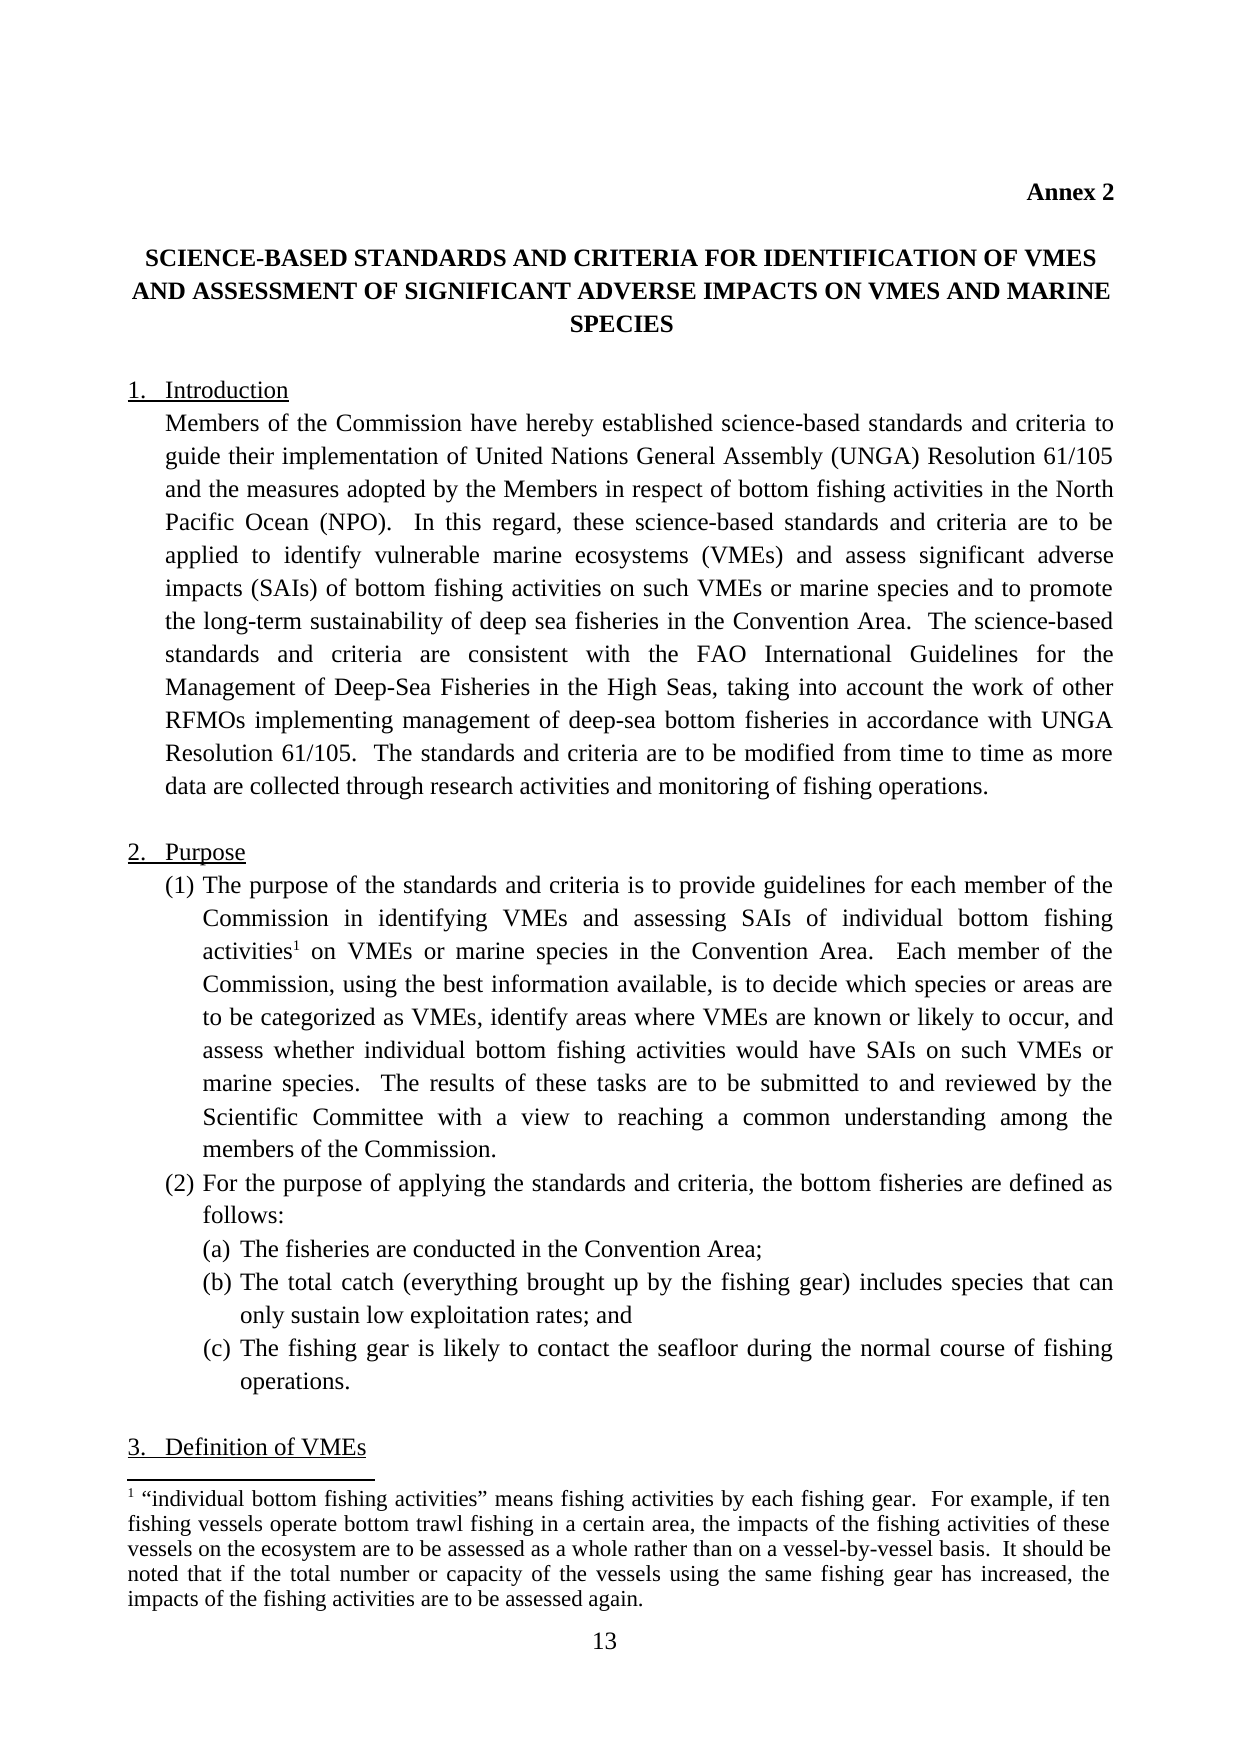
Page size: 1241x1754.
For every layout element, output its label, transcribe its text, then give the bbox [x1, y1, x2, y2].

list The total catch (everything brought up by the fishing gear) includes species that can only sustain low exploitation rates; and [202, 1267, 1114, 1328]
list Purpose [127, 837, 1114, 866]
text SCIENCE-BASED STANDARDS AND CRITERIA FOR IDENTIFICATION OF VMES AND ASSESSMENT OF SIGNIFICANT ADVERSE IMPACTS ON VMES AND MARINE SPECIES [127, 243, 1114, 338]
list The fisheries are conducted in the Convention Area; [202, 1234, 1114, 1262]
list For the purpose of applying the standards and criteria, the bottom fisheries are defined as follows: [165, 1168, 1114, 1229]
list The purpose of the standards and criteria is to provide guidelines for each member of the Commission in identifying VMEs and assessing SAIs of individual bottom fishing activities on VMEs or marine species in the Convention Area. Each member of the Commission, using the best information available, is to decide which species or areas are to be categorized as VMEs, identify areas where VMEs are known or likely to occur, and assess whether individual bottom fishing activities would have SAIs on such VMEs or marine species. The results of these tasks are to be submitted to and reviewed by the Scientific Committee with a view to reaching a common understanding among the members of the Commission. [165, 870, 1114, 1163]
list The fishing gear is likely to contact the seafloor during the normal course of fishing operations. [203, 1333, 1114, 1394]
list Definition of VMEs [127, 1432, 1114, 1461]
list Introduction [127, 375, 1114, 404]
text Annex 2 [127, 177, 1114, 206]
text Members of the Commission have hereby established science-based standards and criteria to guide their implementation of United Nations General Assembly (UNGA) Resolution 61/105 and the measures adopted by the Members in respect of bottom fishing activities in the North Pacific Ocean (NPO). In this regard, these science-based standards and criteria are to be applied to identify vulnerable marine ecosystems (VMEs) and assess significant adverse impacts (SAIs) of bottom fishing activities on such VMEs or marine species and to promote the long-term sustainability of deep sea fisheries in the Convention Area. The science-based standards and criteria are consistent with the FAO International Guidelines for the Management of Deep-Sea Fisheries in the High Seas, taking into account the work of other RFMOs implementing management of deep-sea bottom fisheries in accordance with UNGA Resolution 61/105. The standards and criteria are to be modified from time to time as more data are collected through research activities and monitoring of fishing operations. [165, 408, 1114, 800]
